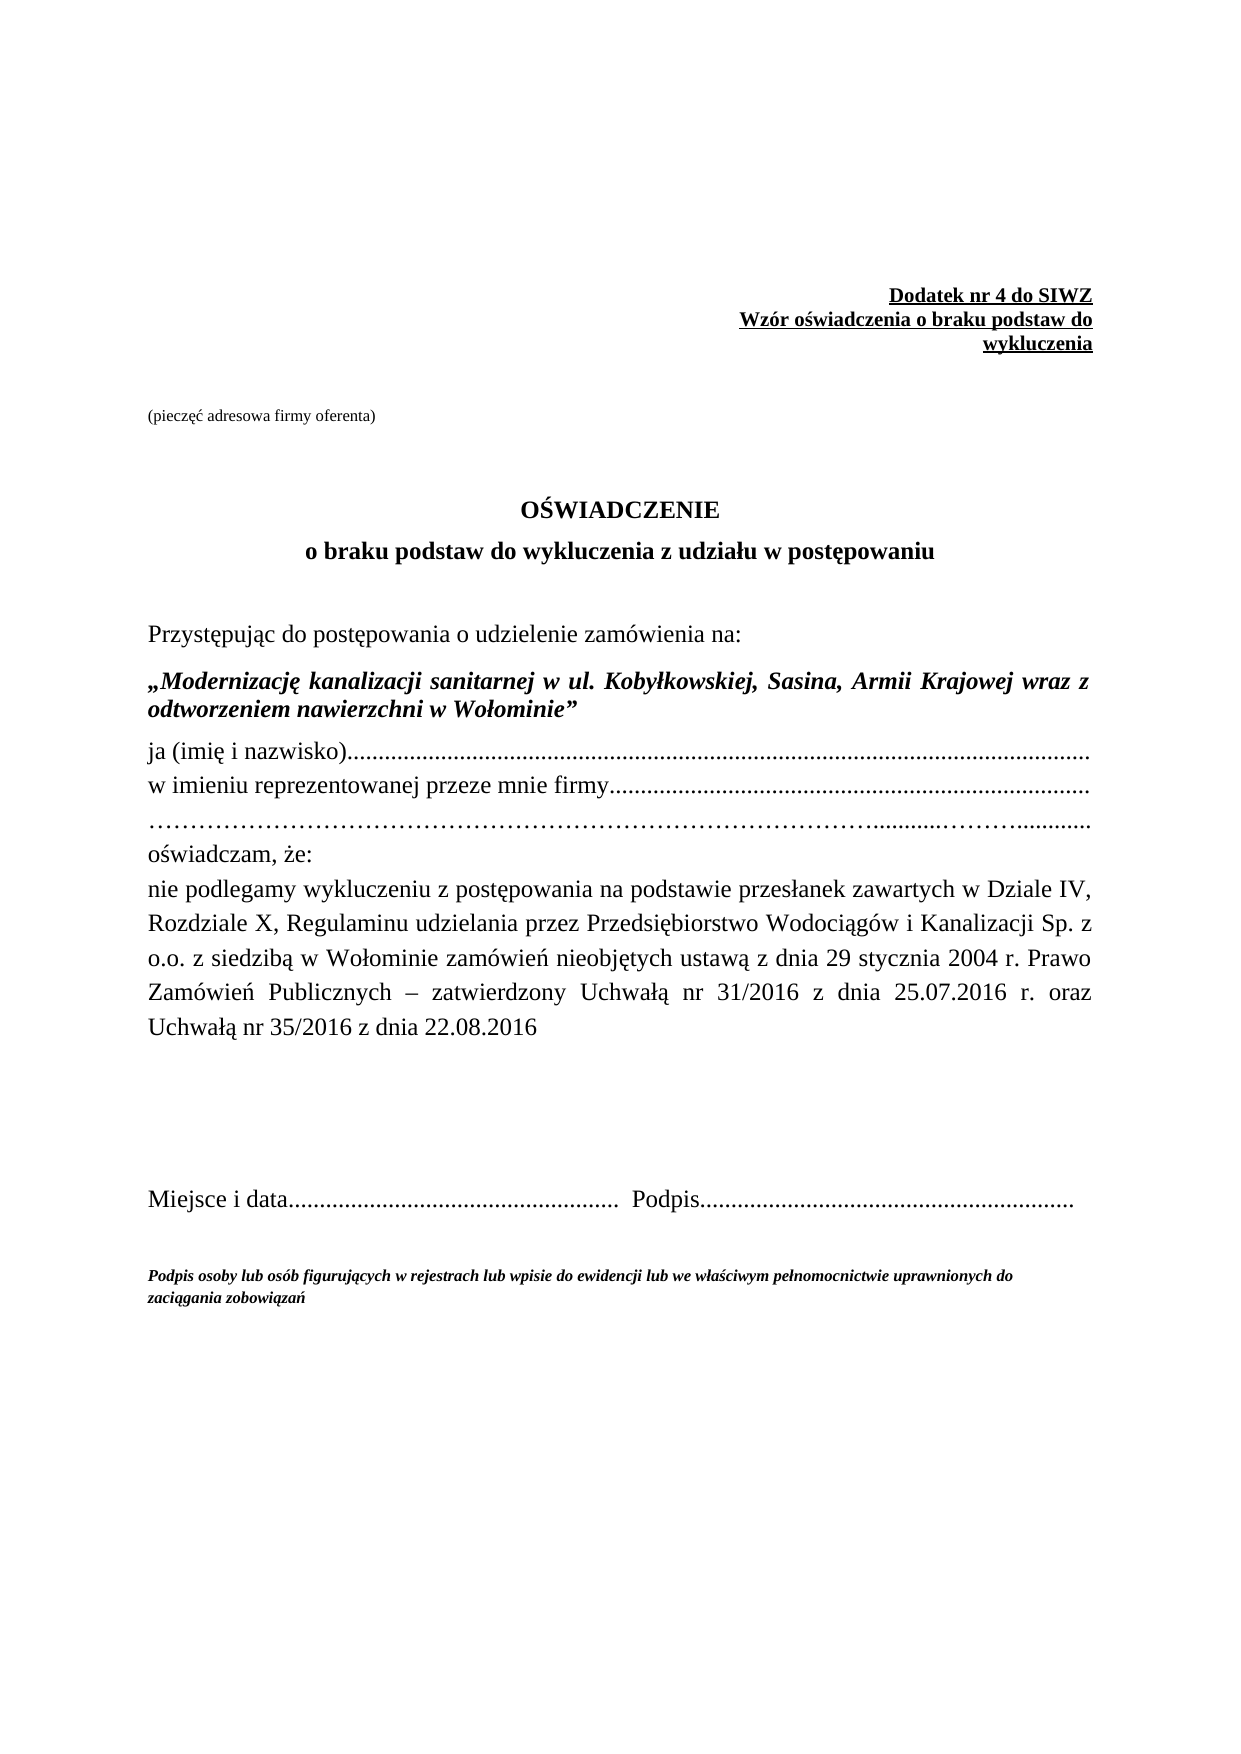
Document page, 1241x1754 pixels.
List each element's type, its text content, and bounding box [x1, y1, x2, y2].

text w imieniu reprezentowanej przeze mnie firmy............................................................................. [148, 770, 1093, 799]
text ……………………………………………………………………………...........………............ [148, 805, 1093, 833]
text Podpis osoby lub osób figurujących w rejestrach lub wpisie do ewidencji lub we właściwym pełnomocnictwie uprawnionych do zaciągania zobowiązań [148, 1265, 1093, 1307]
text Przystępując do postępowania o udzielenie zamówienia na: [148, 619, 1093, 647]
text „Modernizację kanalizacji sanitarnej w ul. Kobyłkowskiej, Sasina, Armii Krajowej wraz z odtworzeniem nawierzchni w Wołominie” [148, 666, 1093, 723]
text oświadczam, że: [148, 839, 1093, 868]
text o braku podstaw do wykluczenia z udziału w postępowaniu [148, 536, 1093, 565]
text OŚWIADCZENIE [148, 495, 1093, 524]
text (pieczęć adresowa firmy oferenta) [148, 406, 1093, 425]
text Dodatek nr 4 do SIWZ [148, 283, 1093, 307]
text Miejsce i data..................................................... Podpis............................................................ [148, 1184, 1093, 1213]
text nie podlegamy wykluczeniu z postępowania na podstawie przesłanek zawartych w Dziale IV, Rozdziale X, Regulaminu udzielania przez Przedsiębiorstwo Wodociągów i Kanalizacji Sp. z o.o. z siedzibą w Wołominie zamówień nieobjętych ustawą z dnia 29 stycznia 2004 r. Prawo Zamówień Publicznych – zatwierdzony Uchwałą nr 31/2016 z dnia 25.07.2016 r. oraz Uchwałą nr 35/2016 z dnia 22.08.2016 [148, 874, 1093, 1040]
text ja (imię i nazwisko)....................................................................................................................... [148, 736, 1093, 764]
text Wzór oświadczenia o braku podstaw do wykluczenia [667, 307, 1093, 355]
